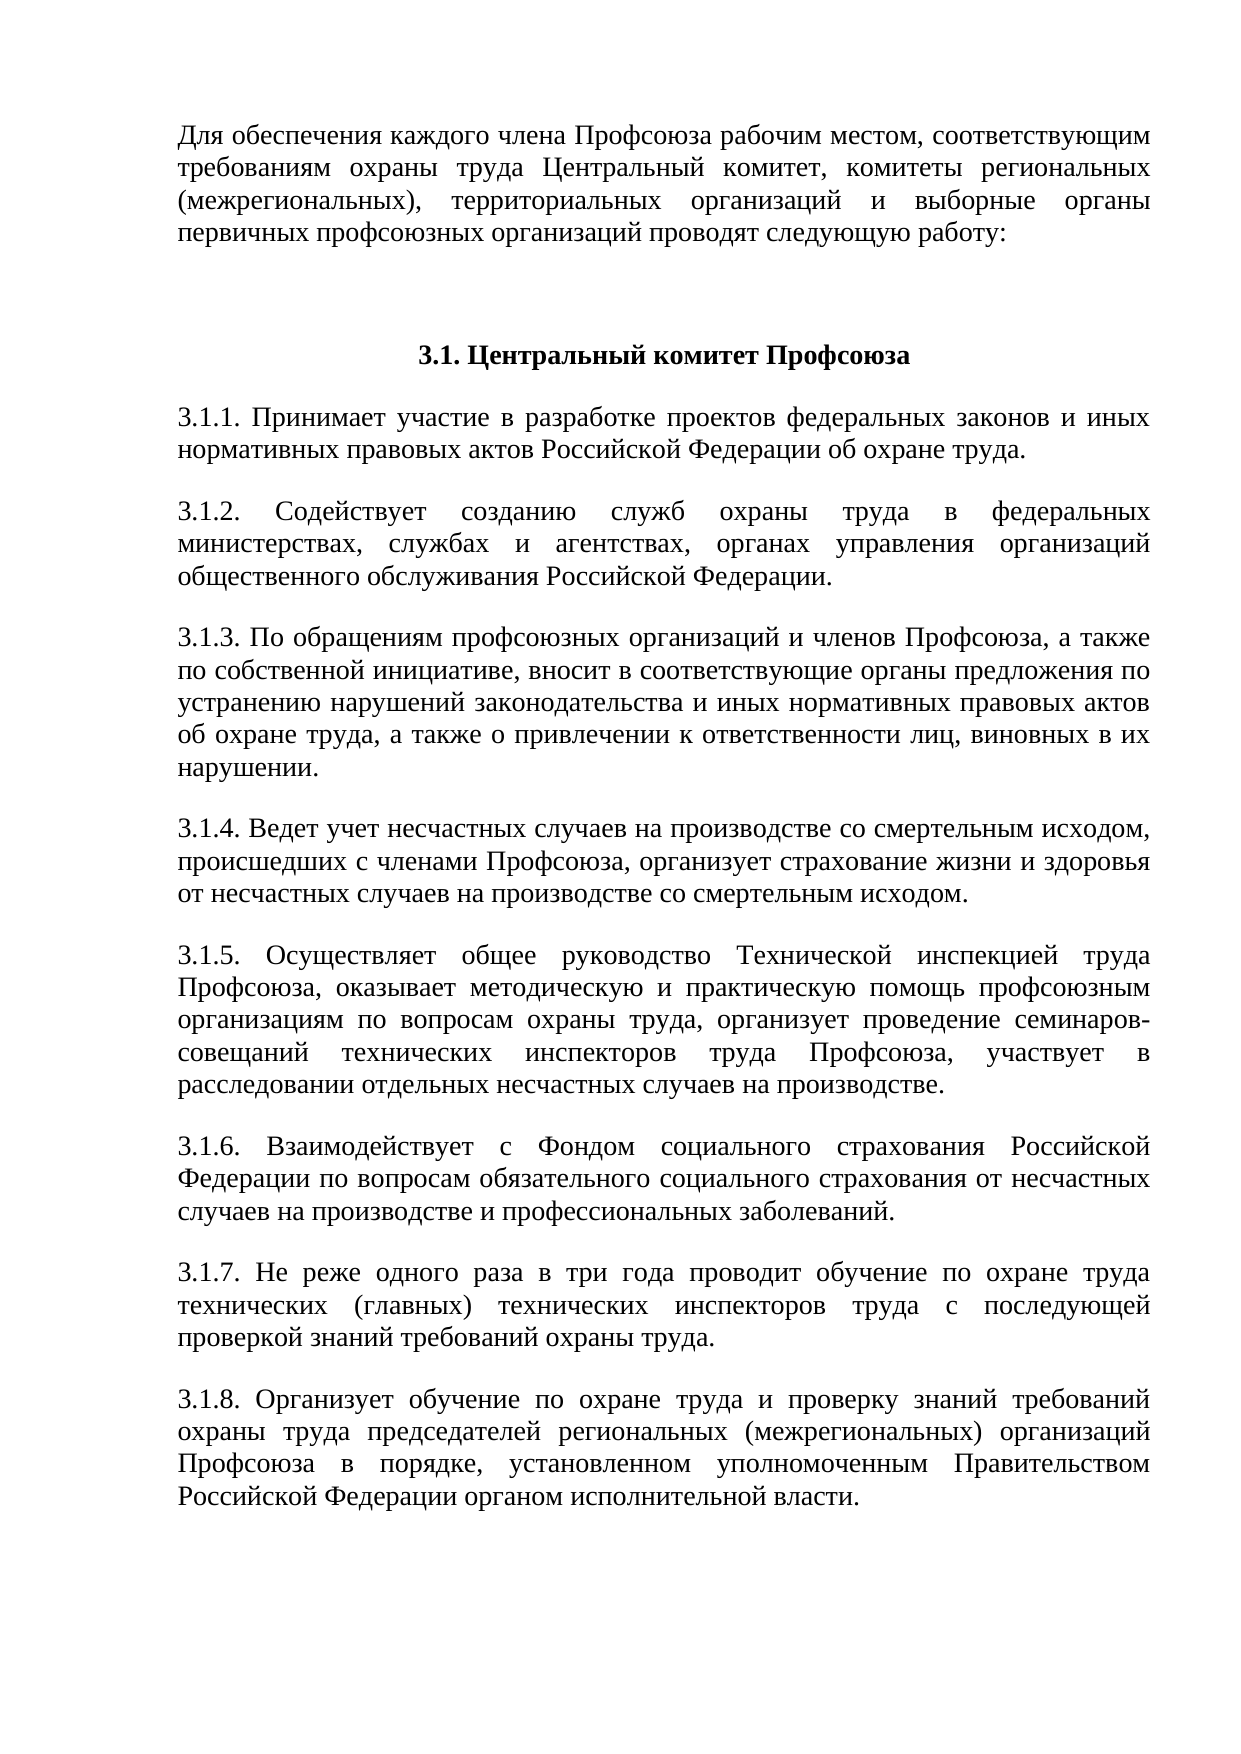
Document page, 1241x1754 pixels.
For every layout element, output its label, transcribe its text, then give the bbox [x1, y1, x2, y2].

text 3.1.1. Принимает участие в разработке проектов федеральных законов и иных нормативных правовых актов Российской Федерации об охране труда. [177, 400, 1152, 465]
text 3.1.6. Взаимодействует с Фондом социального страхования Российской Федерации по вопросам обязательного социального страхования от несчастных случаев на производстве и профессиональных заболеваний. [177, 1129, 1152, 1226]
text Для обеспечения каждого члена Профсоюза рабочим местом, соответствующим требованиям охраны труда Центральный комитет, комитеты региональных (межрегиональных), территориальных организаций и выборные органы первичных профсоюзных организаций проводят следующую работу: [177, 118, 1152, 248]
text 3.1.4. Ведет учет несчастных случаев на производстве со смертельным исходом, происшедших с членами Профсоюза, организует страхование жизни и здоровья от несчастных случаев на производстве со смертельным исходом. [177, 811, 1152, 909]
text 3.1.3. По обращениям профсоюзных организаций и членов Профсоюза, а также по собственной инициативе, вносит в соответствующие органы предложения по устранению нарушений законодательства и иных нормативных правовых актов об охране труда, а также о привлечении к ответственности лиц, виновных в их нарушении. [177, 620, 1152, 782]
text 3.1.7. Не реже одного раза в три года проводит обучение по охране труда технических (главных) технических инспекторов труда с последующей проверкой знаний требований охраны труда. [177, 1255, 1152, 1352]
text 3.1.2. Содействует созданию служб охраны труда в федеральных министерствах, службах и агентствах, органах управления организаций общественного обслуживания Российской Федерации. [177, 494, 1152, 591]
text 3.1.8. Организует обучение по охране труда и проверку знаний требований охраны труда председателей региональных (межрегиональных) организаций Профсоюза в порядке, установленном уполномоченным Правительством Российской Федерации органом исполнительной власти. [177, 1382, 1152, 1511]
text 3.1. Центральный комитет Профсоюза [177, 338, 1152, 371]
text 3.1.5. Осуществляет общее руководство Технической инспекцией труда Профсоюза, оказывает методическую и практическую помощь профсоюзным организациям по вопросам охраны труда, организует проведение семинаров-совещаний технических инспекторов труда Профсоюза, участвует в расследовании отдельных несчастных случаев на производстве. [177, 938, 1152, 1100]
